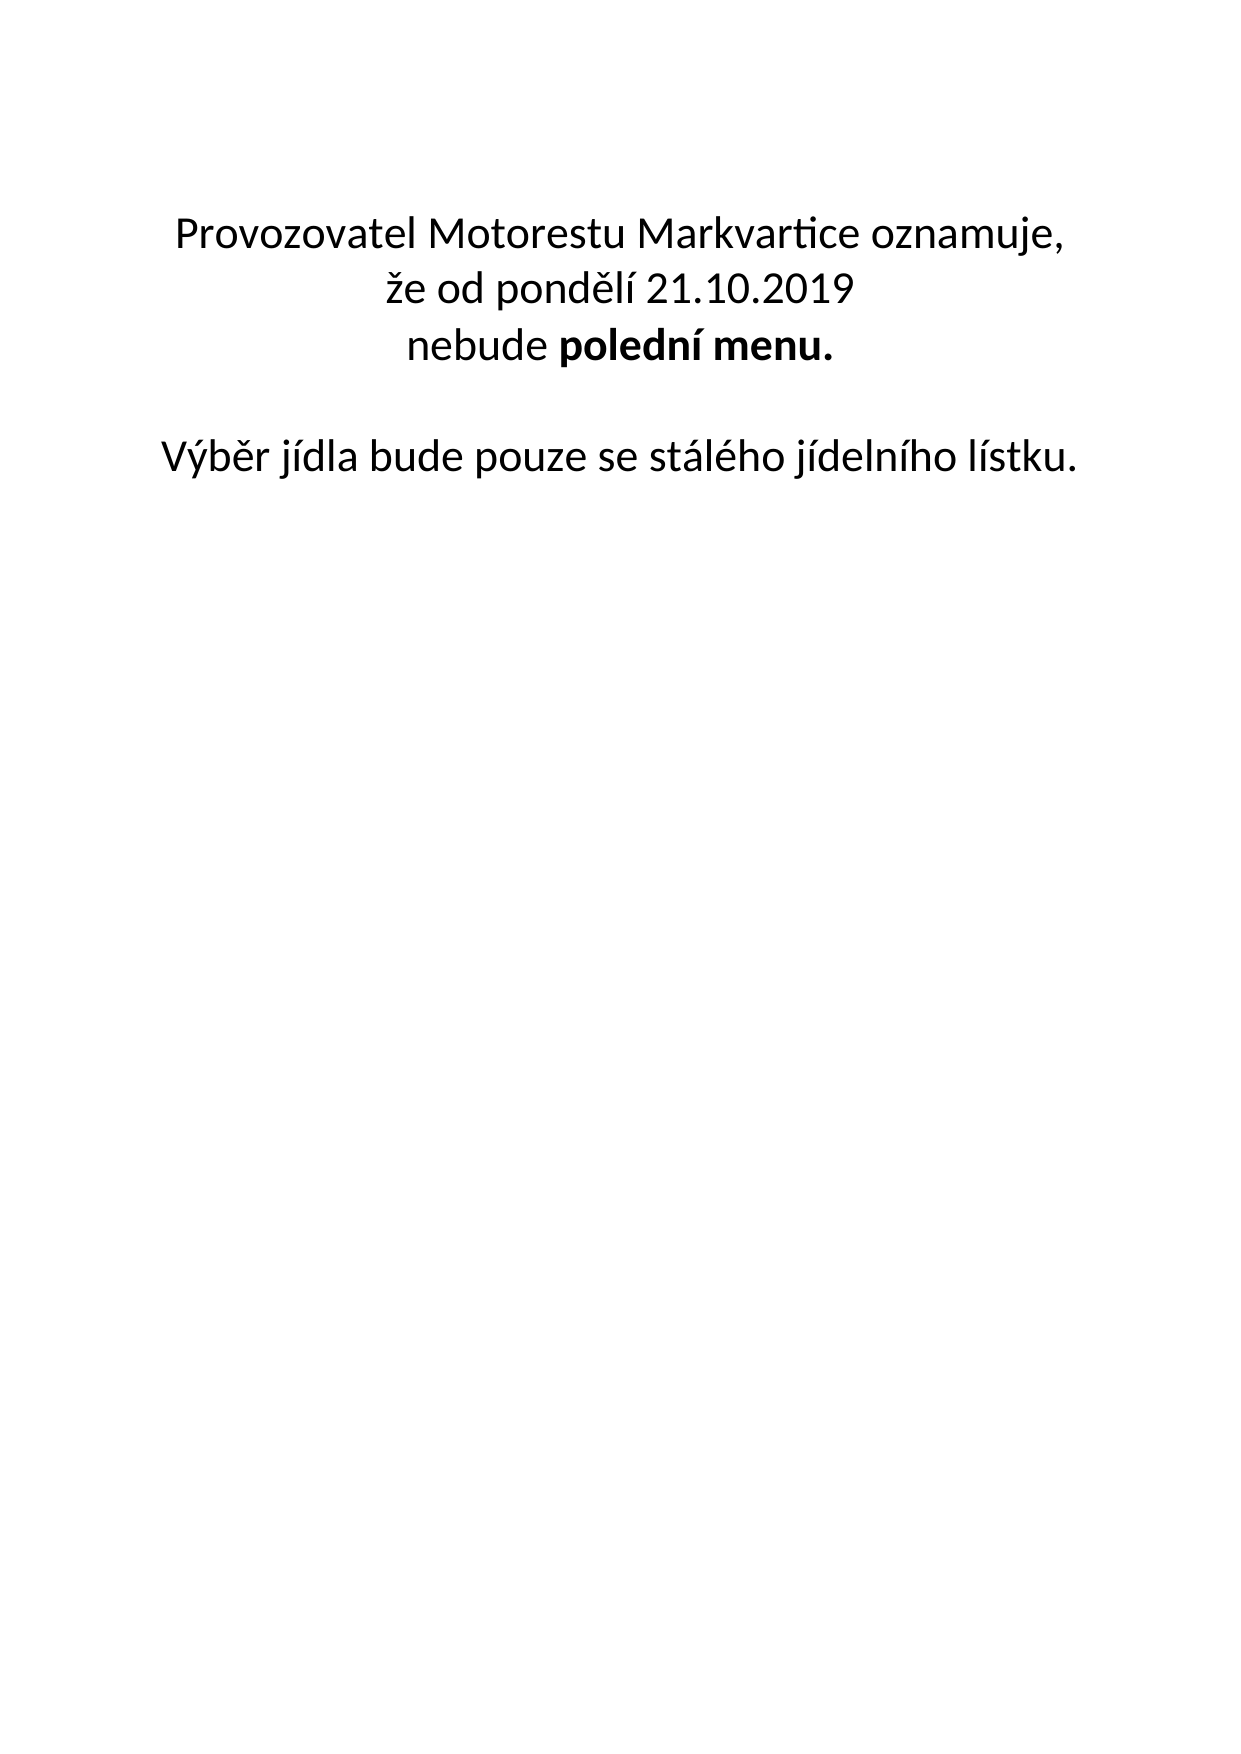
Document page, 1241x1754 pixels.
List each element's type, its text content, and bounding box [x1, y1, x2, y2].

text Provozovatel Motorestu Markvartice oznamuje, [148, 203, 1093, 259]
text Výběr jídla bude pouze se stálého jídelního lístku. [148, 427, 1093, 483]
text nebude polední menu. [148, 315, 1093, 371]
text že od pondělí 21.10.2019 [148, 259, 1093, 315]
